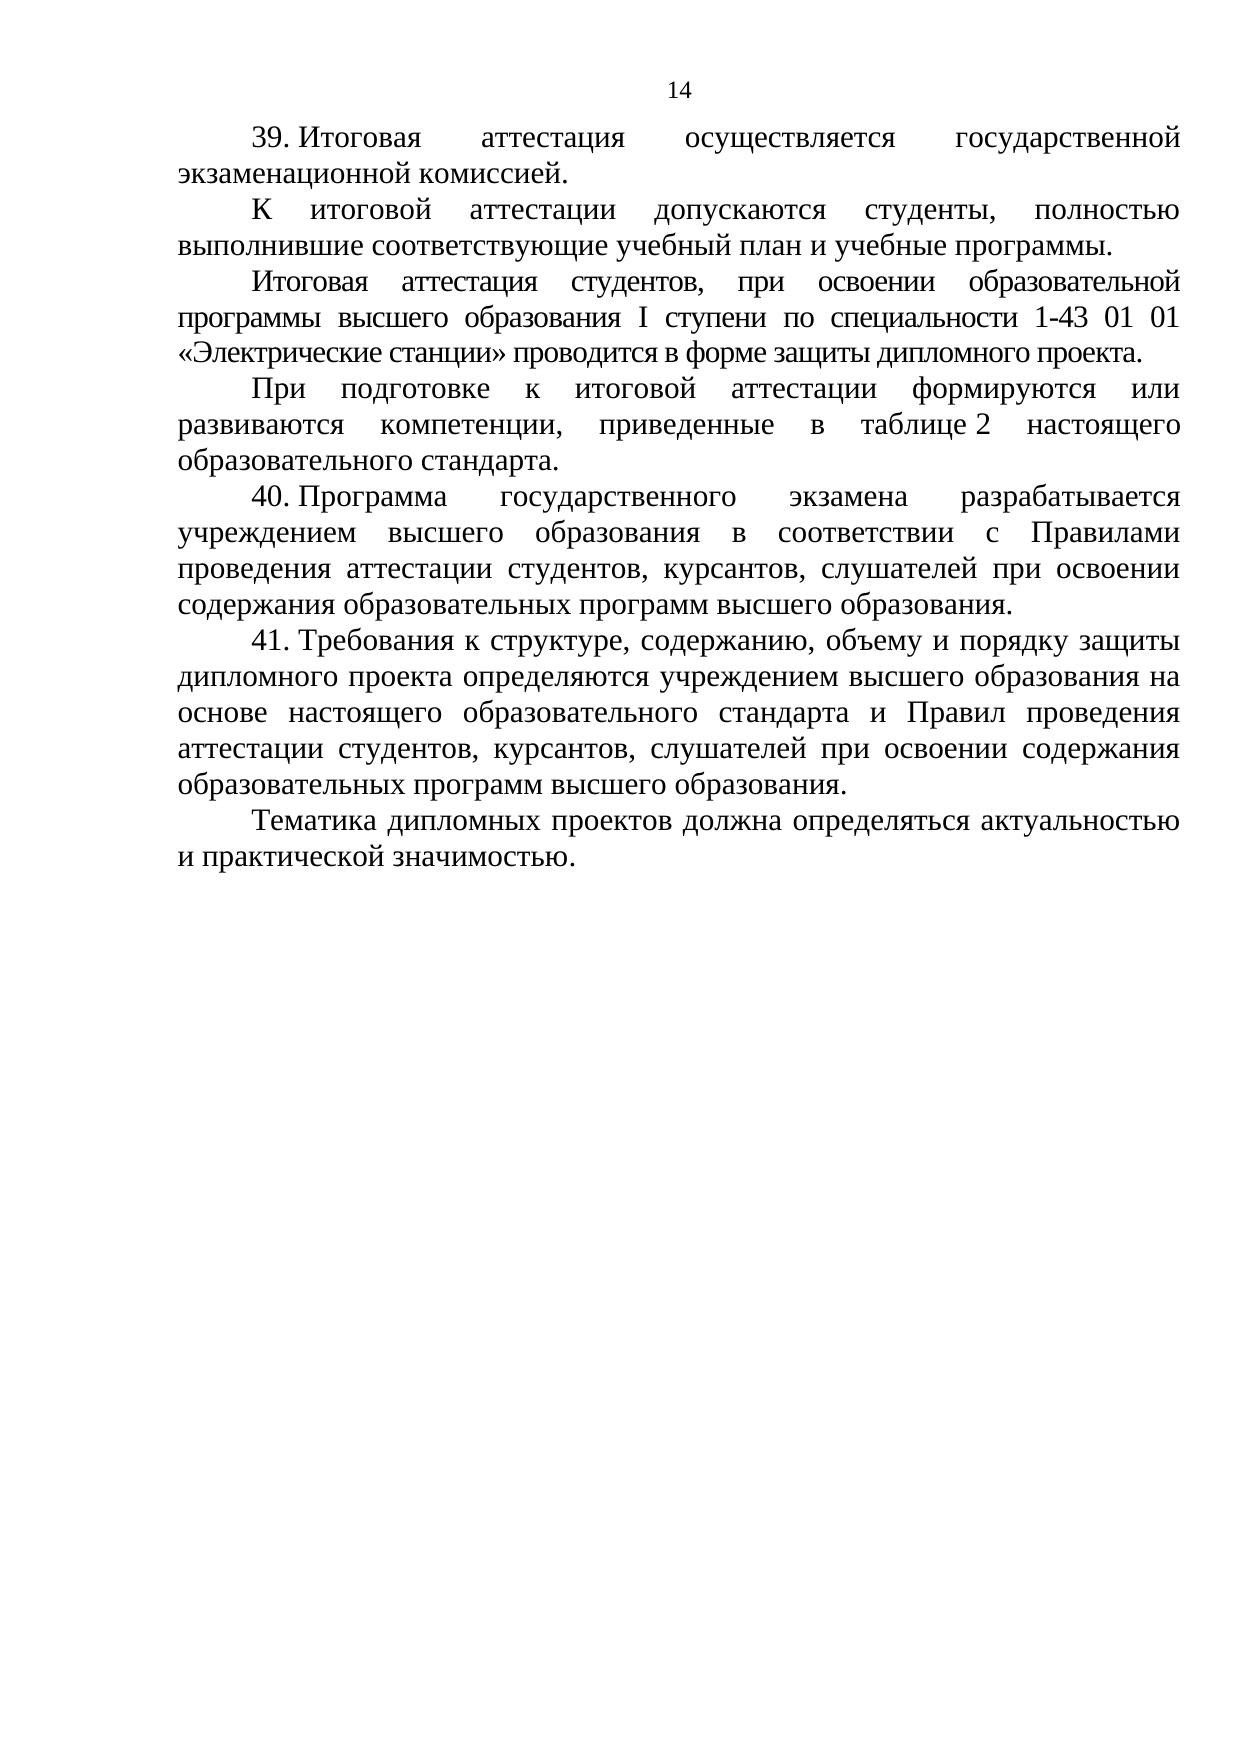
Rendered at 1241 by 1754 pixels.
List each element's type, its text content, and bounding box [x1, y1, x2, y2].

text 40. Программа государственного экзамена разрабатывается учреждением высшего образования в соответствии с Правилами проведения аттестации студентов, курсантов, слушателей при освоении содержания образовательных программ высшего образования. [177, 477, 1181, 621]
text Тематика дипломных проектов должна определяться актуальностью и практической значимостью. [177, 801, 1181, 873]
text Итоговая аттестация студентов, при освоении образовательной программы высшего образования I ступени по специальности 1-43 01 01 «Электрические станции» проводится в форме защиты дипломного проекта. [177, 262, 1181, 370]
text 41. Требования к структуре, содержанию, объему и порядку защиты дипломного проекта определяются учреждением высшего образования на основе настоящего образовательного стандарта и Правил проведения аттестации студентов, курсантов, слушателей при освоении содержания образовательных программ высшего образования. [177, 621, 1181, 801]
text При подготовке к итоговой аттестации формируются или развиваются компетенции, приведенные в таблице 2 настоящего образовательного стандарта. [177, 370, 1181, 477]
text К итоговой аттестации допускаются студенты, полностью выполнившие соответствующие учебный план и учебные программы. [177, 190, 1181, 262]
text 39. Итоговая аттестация осуществляется государственной экзаменационной комиссией. [177, 118, 1181, 190]
